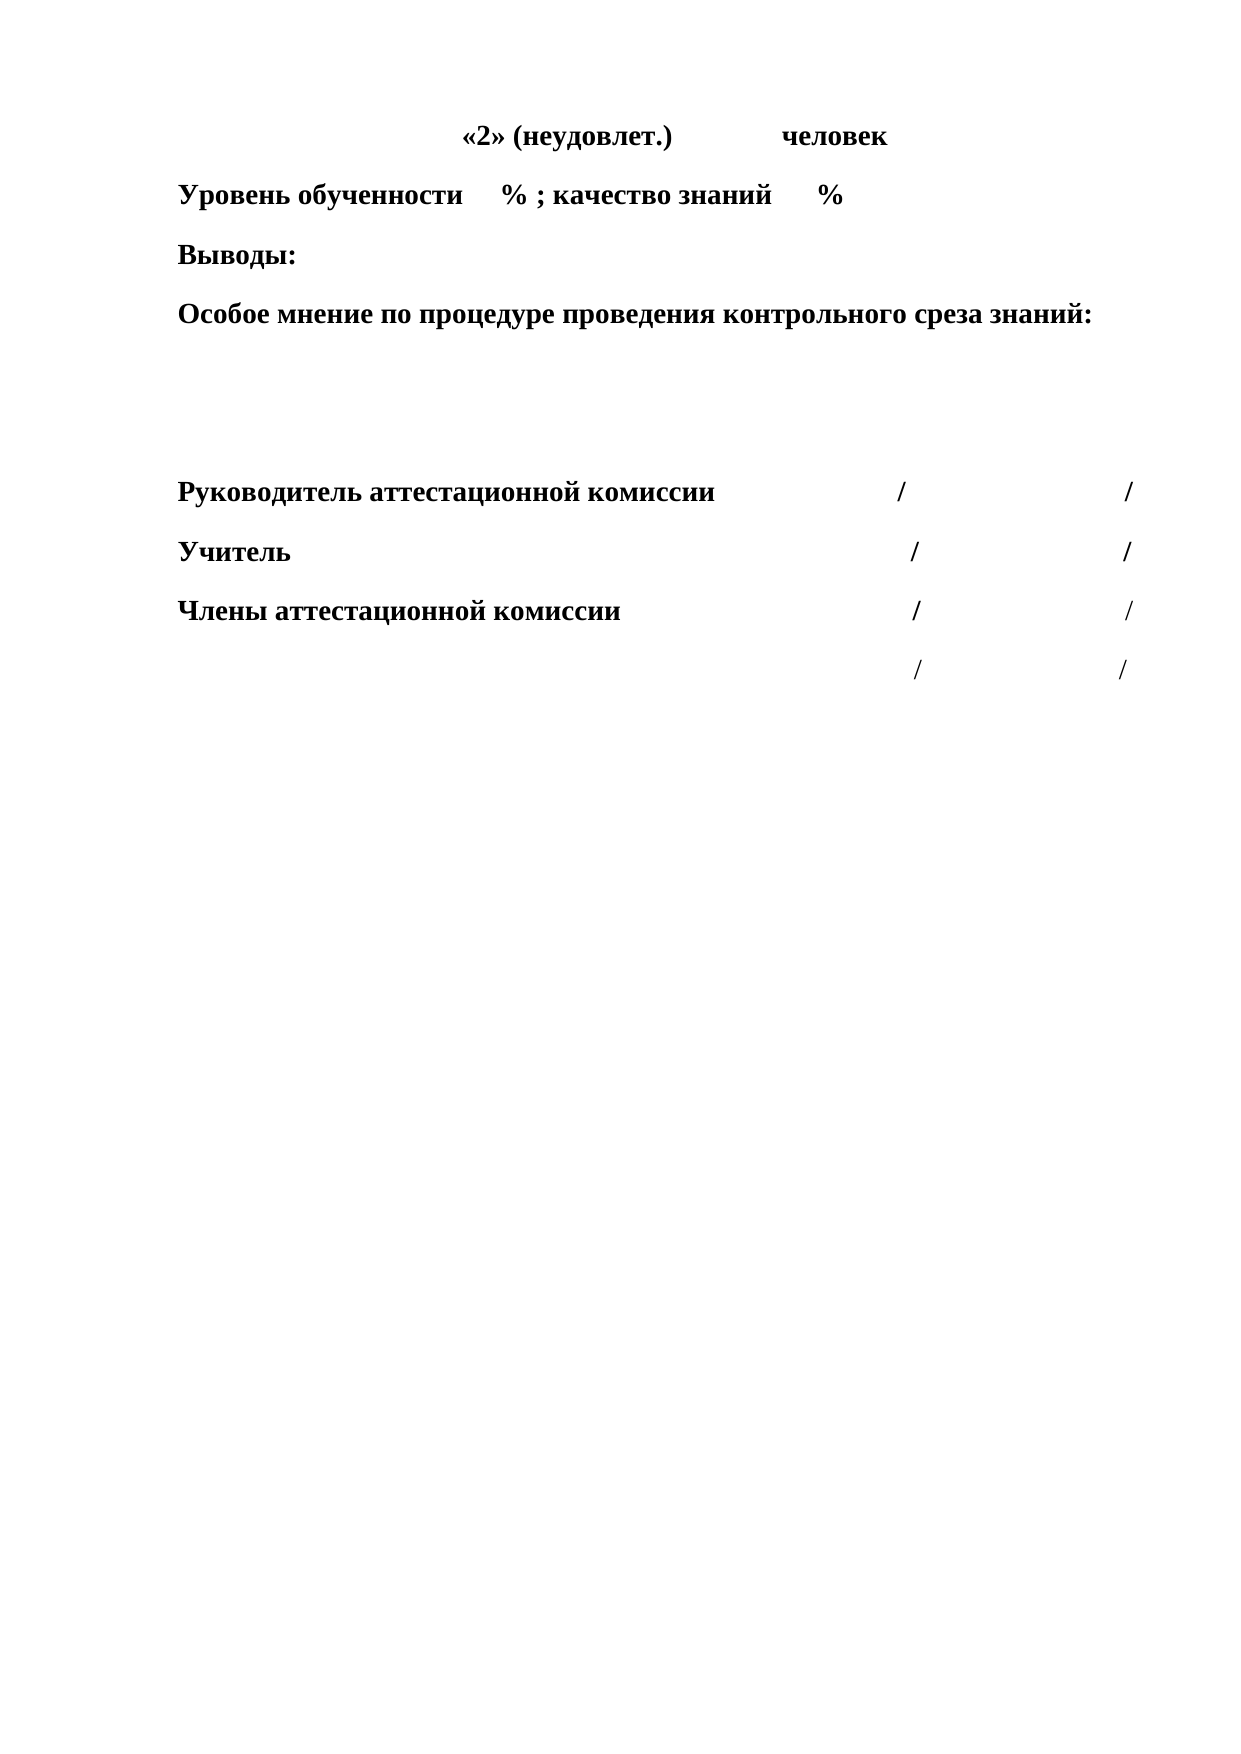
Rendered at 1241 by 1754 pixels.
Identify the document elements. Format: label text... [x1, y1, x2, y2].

text Особое мнение по процедуре проведения контрольного среза знаний: [177, 296, 1152, 330]
text Руководитель аттестационной комиссии / / [177, 474, 1152, 508]
text «2» (неудовлет.) человек [177, 118, 1152, 152]
text Выводы: [177, 237, 1152, 270]
text Учитель / / [177, 534, 1152, 567]
text Члены аттестационной комиссии / / [177, 593, 1152, 627]
text Уровень обученности % ; качество знаний % [177, 177, 1152, 211]
text / / [177, 652, 1152, 686]
